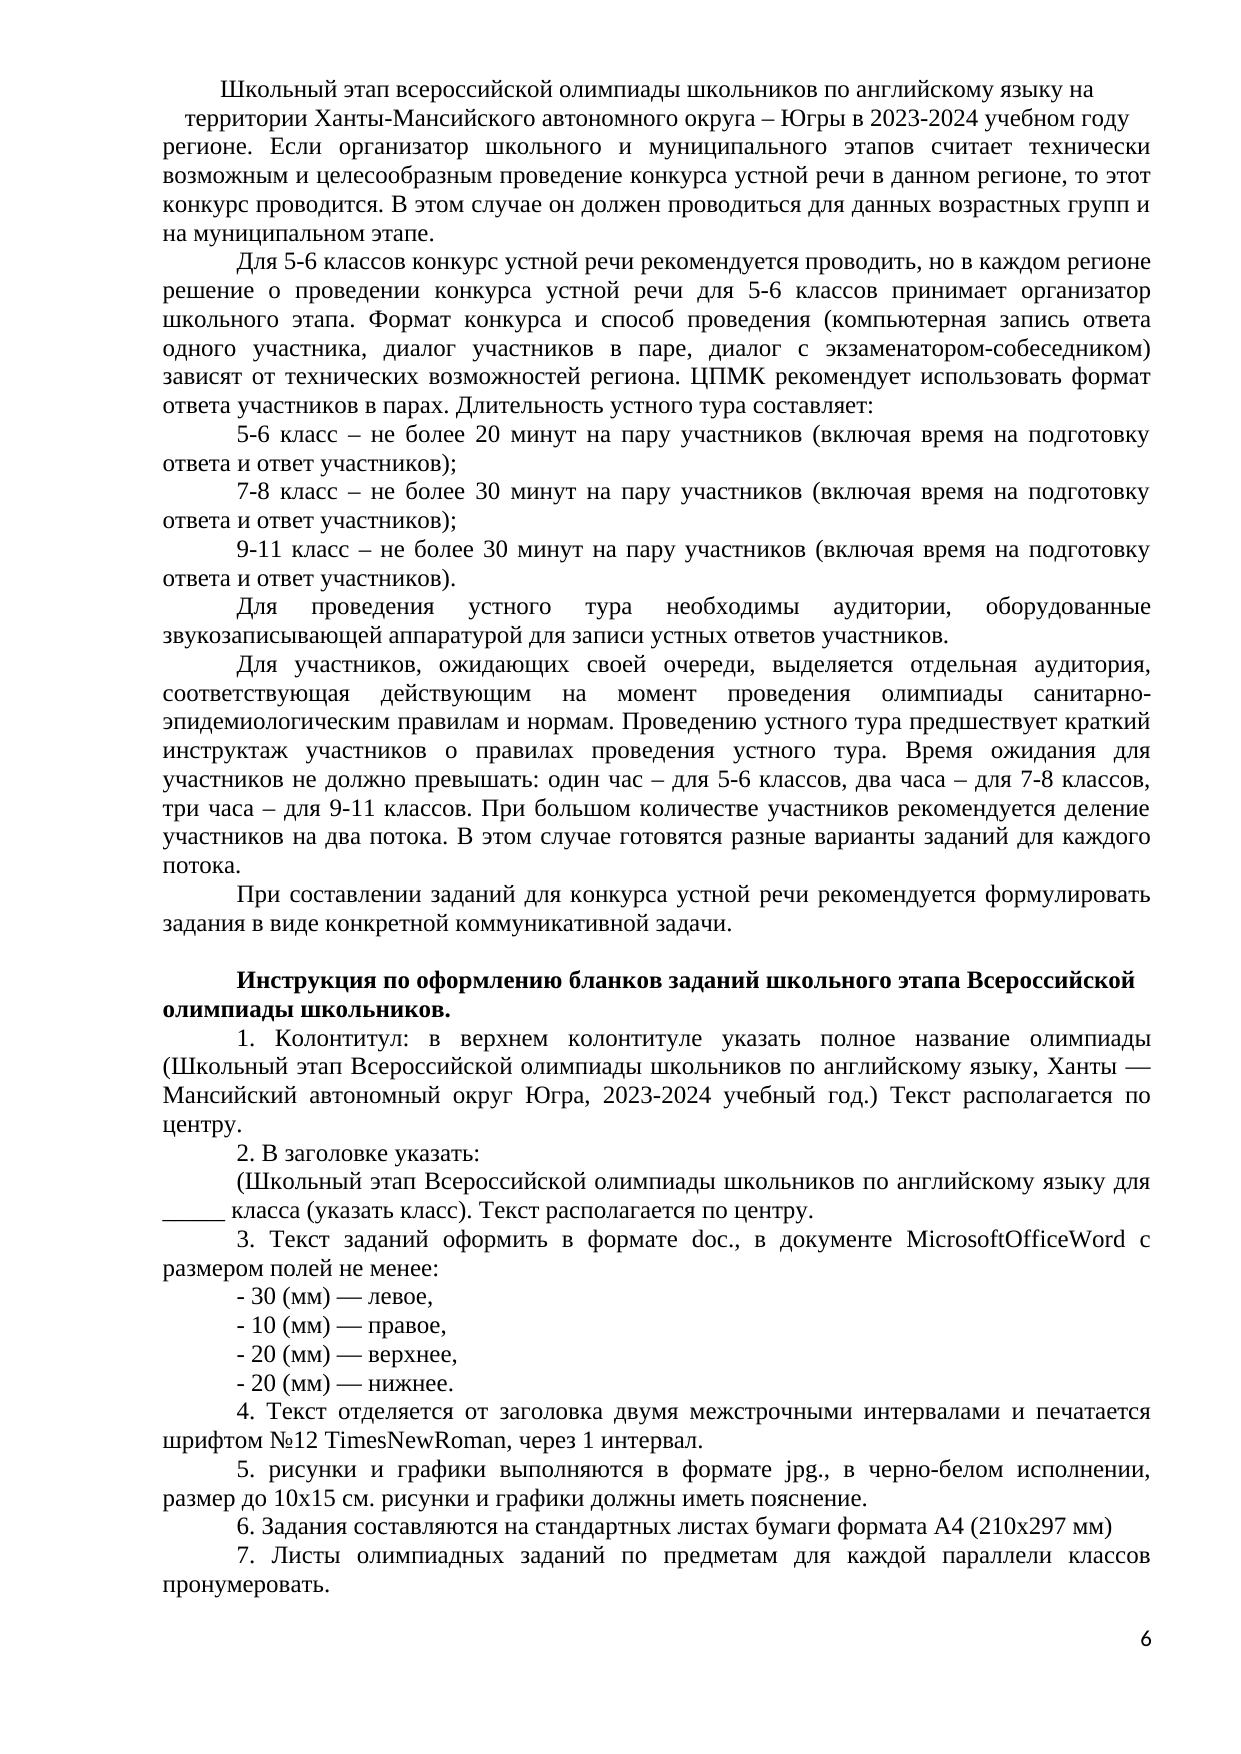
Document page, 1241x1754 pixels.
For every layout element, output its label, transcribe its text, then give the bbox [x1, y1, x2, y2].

text Инструкция по оформлению бланков заданий школьного этапа Всероссийской олимпиады школьников. [162, 965, 1152, 1023]
text 7. Листы олимпиадных заданий по предметам для каждой параллели классов пронумеровать. [162, 1540, 1152, 1598]
text 5. рисунки и графики выполняются в формате jpg., в черно-белом исполнении, размер до 10х15 см. рисунки и графики должны иметь пояснение. [162, 1454, 1152, 1511]
text 5-6 класс – не более 20 минут на пару участников (включая время на подготовку ответа и ответ участников); [162, 419, 1152, 476]
text 3. Текст заданий оформить в формате doc., в документе MicrosoftOfficeWord с размером полей не менее: [162, 1224, 1152, 1281]
text 7-8 класс – не более 30 минут на пару участников (включая время на подготовку ответа и ответ участников); [162, 476, 1152, 534]
text (Школьный этап Всероссийской олимпиады школьников по английскому языку для _____ класса (указать класс). Текст располагается по центру. [162, 1166, 1152, 1224]
text При составлении заданий для конкурса устной речи рекомендуется формулировать задания в виде конкретной коммуникативной задачи. [162, 879, 1152, 936]
text 1. Колонтитул: в верхнем колонтитуле указать полное название олимпиады (Школьный этап Всероссийской олимпиады школьников по английскому языку, Ханты — Мансийский автономный округ Югра, 2023-2024 учебный год.) Текст располагается по центру. [162, 1023, 1152, 1138]
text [162, 131, 1152, 246]
text 6. Задания составляются на стандартных листах бумаги формата А4 (210х297 мм) [162, 1511, 1152, 1540]
text Для проведения устного тура необходимы аудитории, оборудованные звукозаписывающей аппаратурой для записи устных ответов участников. [162, 591, 1152, 649]
list - 20 (мм) — нижнее. [162, 1368, 1152, 1396]
list - 10 (мм) — правое, [162, 1310, 1152, 1339]
text 9-11 класс – не более 30 минут на пару участников (включая время на подготовку ответа и ответ участников). [162, 534, 1152, 591]
text Для участников, ожидающих своей очереди, выделяется отдельная аудитория, соответствующая действующим на момент проведения олимпиады санитарно-эпидемиологическим правилам и нормам. Проведению устного тура предшествует краткий инструктаж участников о правилах проведения устного тура. Время ожидания для участников не должно превышать: один час – для 5-6 классов, два часа – для 7-8 классов, три часа – для 9-11 классов. При большом количестве участников рекомендуется деление участников на два потока. В этом случае готовятся разные варианты заданий для каждого потока. [162, 649, 1152, 879]
text 4. Текст отделяется от заголовка двумя межстрочными интервалами и печатается шрифтом №12 TimesNewRoman, через 1 интервал. [162, 1396, 1152, 1454]
list - 20 (мм) — верхнее, [162, 1339, 1152, 1368]
text 2. В заголовке указать: [162, 1138, 1152, 1166]
list - 30 (мм) — левое, [162, 1281, 1152, 1310]
text Для 5-6 классов конкурс устной речи рекомендуется проводить, но в каждом регионе решение о проведении конкурса устной речи для 5-6 классов принимает организатор школьного этапа. Формат конкурса и способ проведения (компьютерная запись ответа одного участника, диалог участников в паре, диалог с экзаменатором-собеседником) зависят от технических возможностей региона. ЦПМК рекомендует использовать формат ответа участников в парах. Длительность устного тура составляет: [162, 246, 1152, 419]
